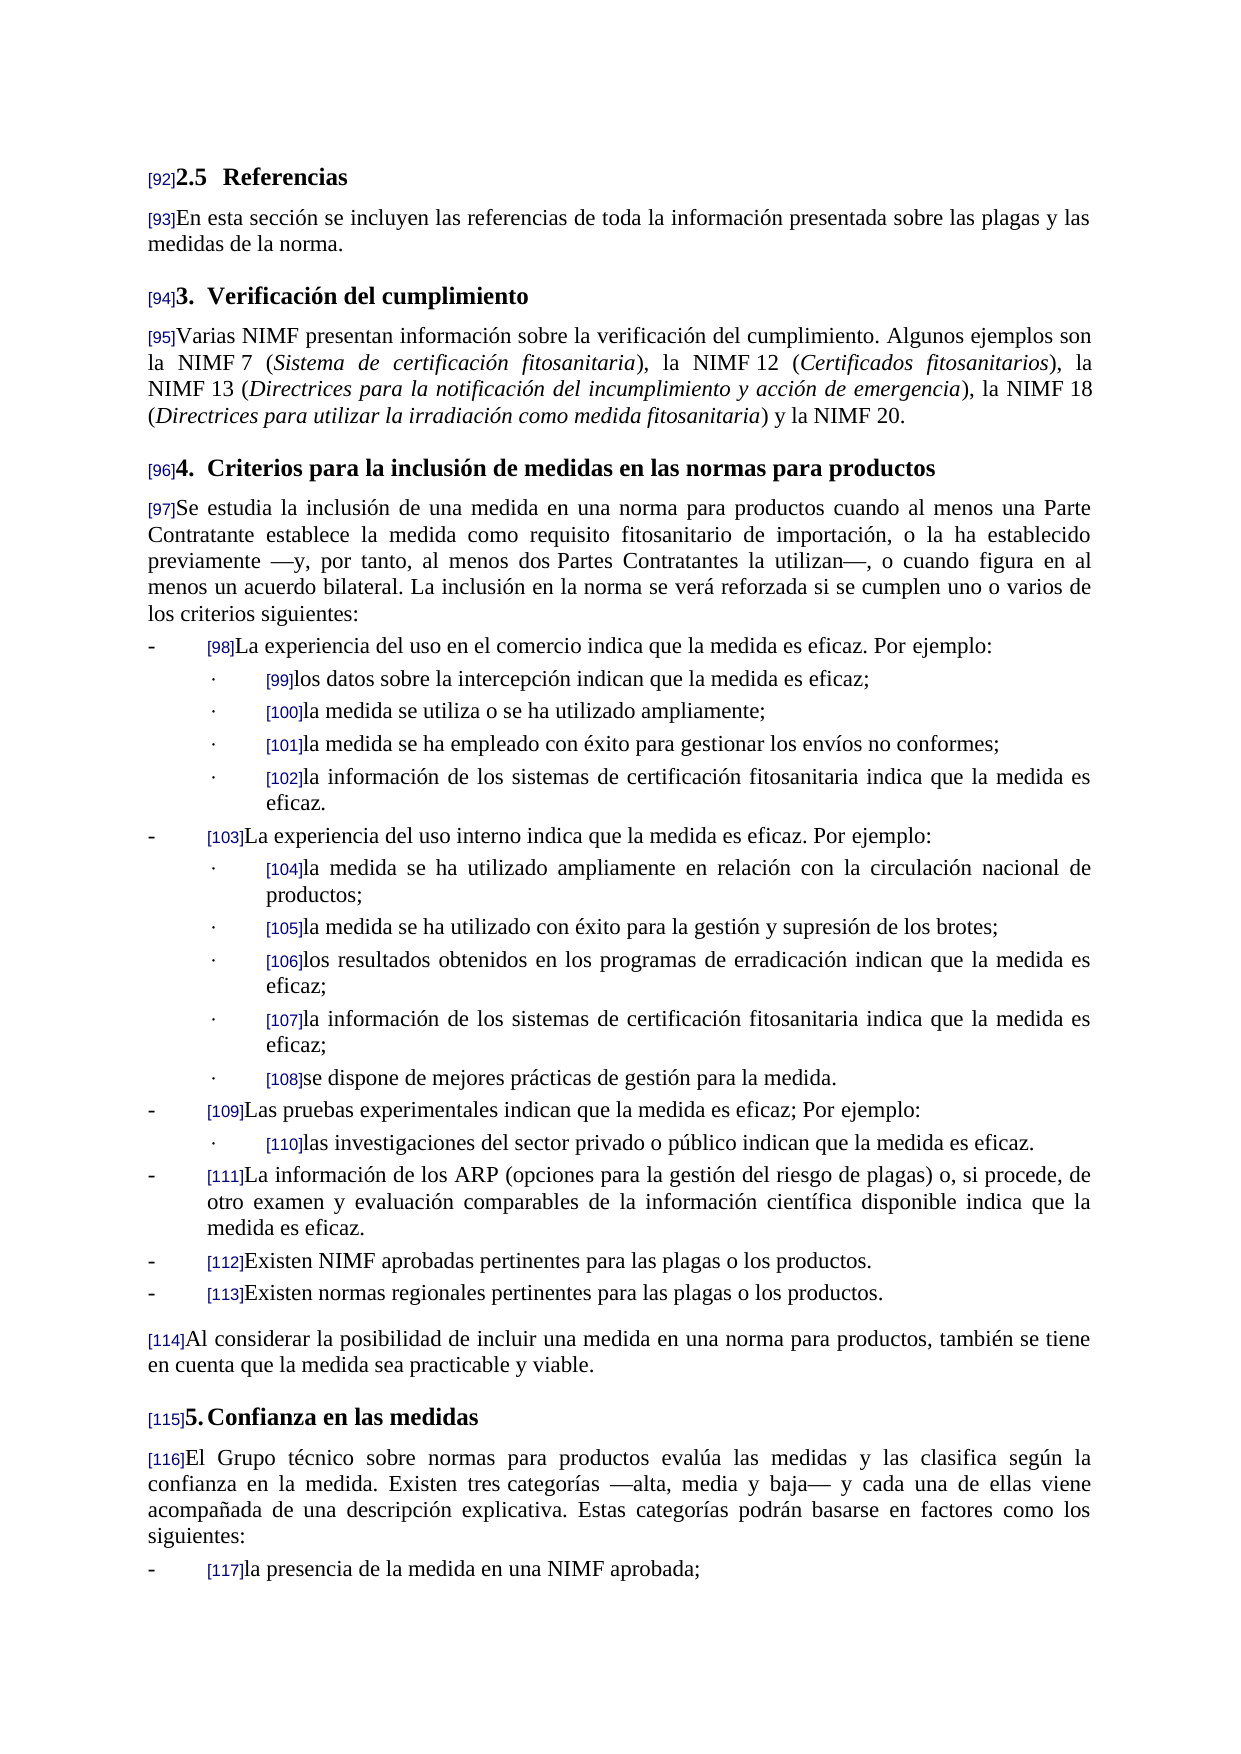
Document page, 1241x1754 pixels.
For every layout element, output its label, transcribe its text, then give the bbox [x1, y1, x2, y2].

text [98]La experiencia del uso en el comercio indica que la medida es eficaz. Por ejemplo: [148, 632, 1092, 659]
text [110]las investigaciones del sector privado o público indican que la medida es eficaz. [207, 1129, 1092, 1155]
text [112]Existen NIMF aprobadas pertinentes para las plagas o los productos. [148, 1247, 1092, 1273]
text [108]se dispone de mejores prácticas de gestión para la medida. [207, 1064, 1092, 1090]
subtitle [92]2.5 Referencias [148, 162, 1092, 191]
text [107]la información de los sistemas de certificación fitosanitaria indica que la medida es eficaz; [207, 1005, 1092, 1057]
text [111]La información de los ARP (opciones para la gestión del riesgo de plagas) o, si procede, de otro examen y evaluación comparables de la información científica disponible indica que la medida es eficaz. [148, 1162, 1092, 1241]
text [109]Las pruebas experimentales indican que la medida es eficaz; Por ejemplo: [148, 1096, 1092, 1123]
list [114]Al considerar la posibilidad de incluir una medida en una norma para productos, también se tiene en cuenta que la medida sea practicable y viable. [148, 1324, 1092, 1377]
list [116]El Grupo técnico sobre normas para productos evalúa las medidas y las clasifica según la confianza en la medida. Existen tres categorías —alta, media y baja— y cada una de ellas viene acompañada de una descripción explicativa. Estas categorías podrán basarse en factores como los siguientes: [148, 1443, 1092, 1549]
subtitle [94]3. Verificación del cumplimiento [148, 281, 1092, 310]
list [93]En esta sección se incluyen las referencias de toda la información presentada sobre las plagas y las medidas de la norma. [148, 204, 1092, 256]
text [102]la información de los sistemas de certificación fitosanitaria indica que la medida es eficaz. [207, 763, 1092, 815]
list [97]Se estudia la inclusión de una medida en una norma para productos cuando al menos una Parte Contratante establece la medida como requisito fitosanitario de importación, o la ha establecido previamente —y, por tanto, al menos dos Partes Contratantes la utilizan—, o cuando figura en al menos un acuerdo bilateral. La inclusión en la norma se verá reforzada si se cumplen uno o varios de los criterios siguientes: [148, 494, 1092, 626]
text [104]la medida se ha utilizado ampliamente en relación con la circulación nacional de productos; [207, 854, 1092, 907]
text [113]Existen normas regionales pertinentes para las plagas o los productos. [148, 1279, 1092, 1306]
text [105]la medida se ha utilizado con éxito para la gestión y supresión de los brotes; [207, 913, 1092, 939]
text [101]la medida se ha empleado con éxito para gestionar los envíos no conformes; [207, 730, 1092, 756]
text [117]la presencia de la medida en una NIMF aprobada; [148, 1555, 1092, 1582]
text [103]La experiencia del uso interno indica que la medida es eficaz. Por ejemplo: [148, 822, 1092, 848]
subtitle [96]4. Criterios para la inclusión de medidas en las normas para productos [148, 453, 1092, 482]
text [106]los resultados obtenidos en los programas de erradicación indican que la medida es eficaz; [207, 946, 1092, 998]
text [100]la medida se utiliza o se ha utilizado ampliamente; [207, 697, 1092, 724]
list [95]Varias NIMF presentan información sobre la verificación del cumplimiento. Algunos ejemplos son la NIMF 7 (Sistema de certificación fitosanitaria), la NIMF 12 (Certificados fitosanitarios), la NIMF 13 (Directrices para la notificación del incumplimiento y acción de emergencia), la NIMF 18 (Directrices para utilizar la irradiación como medida fitosanitaria) y la NIMF 20. [148, 323, 1092, 428]
subtitle [115]5. Confianza en las medidas [148, 1402, 1092, 1431]
text [99]los datos sobre la intercepción indican que la medida es eficaz; [207, 665, 1092, 691]
